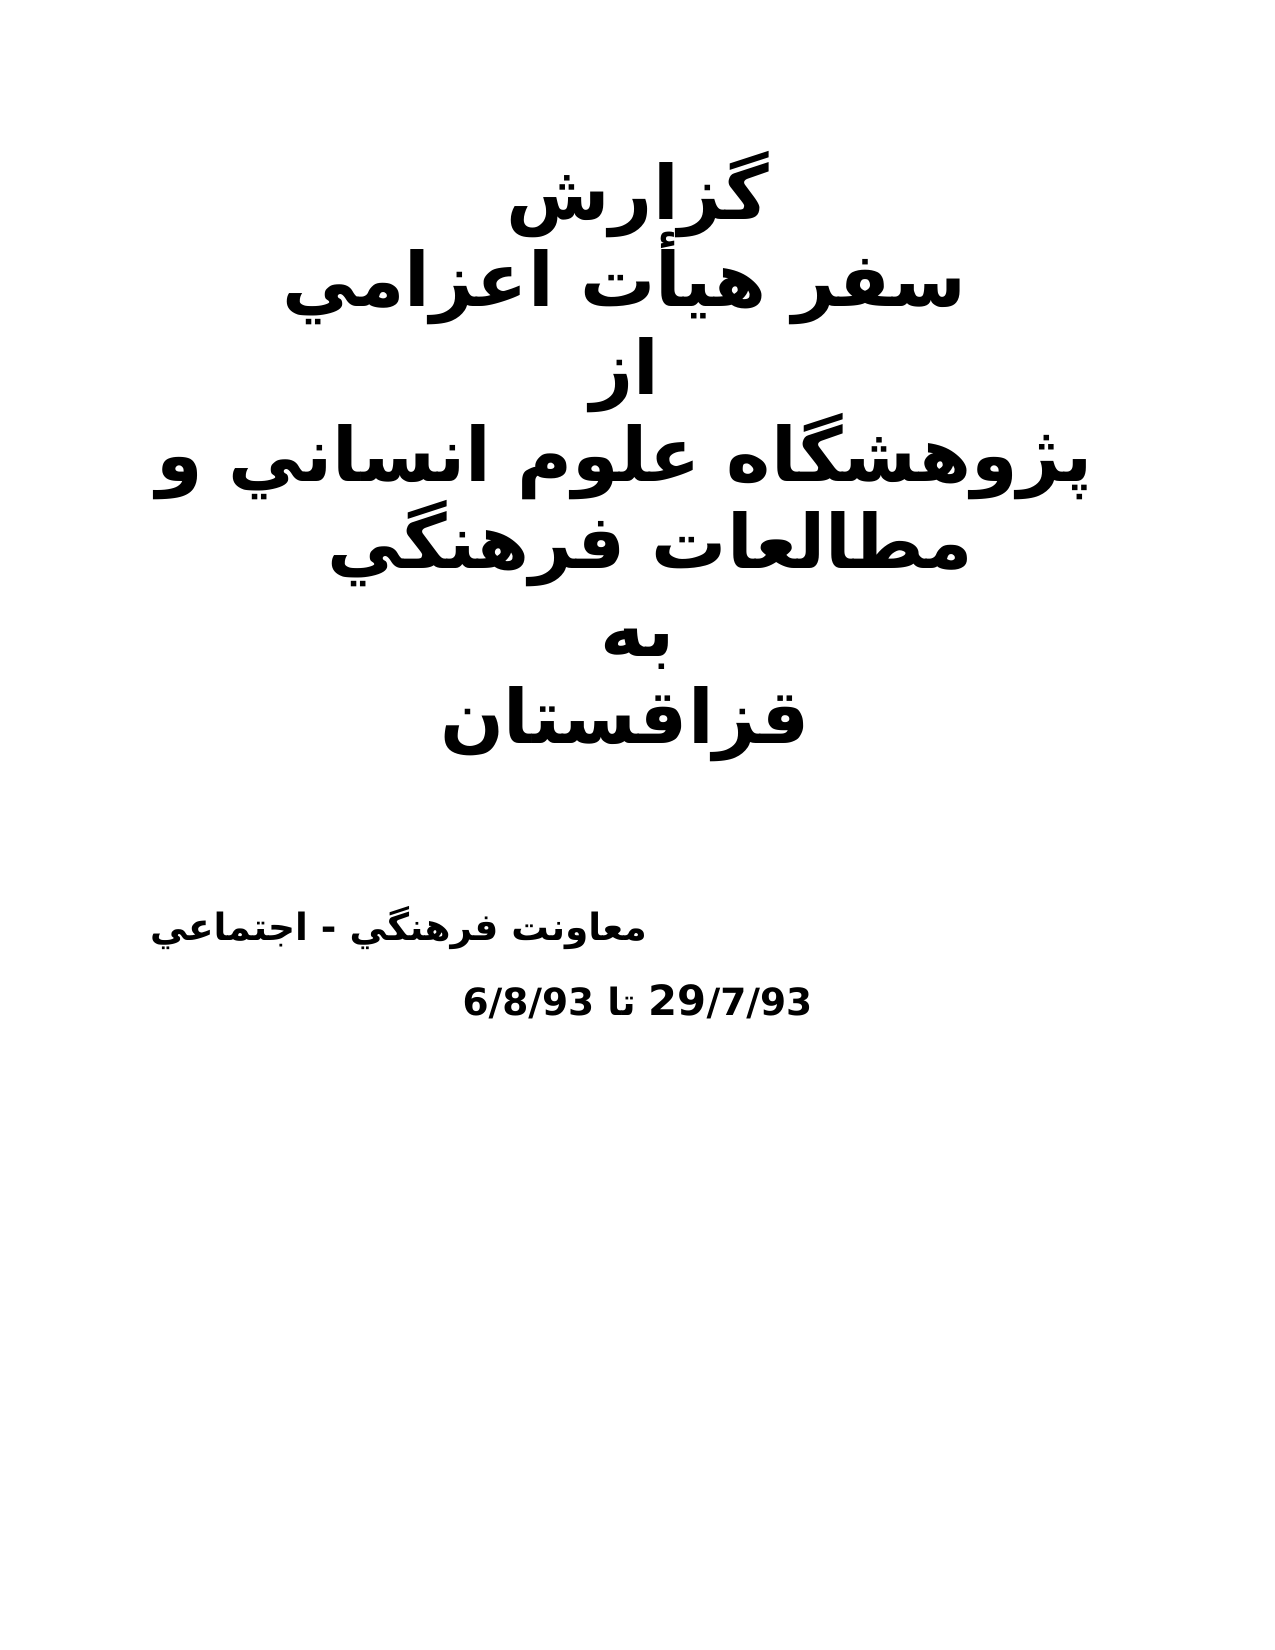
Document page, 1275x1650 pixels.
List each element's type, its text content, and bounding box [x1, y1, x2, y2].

text معاونت فرهنگي - اجتماعي [150, 906, 1125, 949]
text به [150, 586, 1125, 674]
text گزارش [150, 150, 1125, 237]
text قزاقستان [150, 674, 1125, 761]
text سفر هيأت اعزامي [150, 237, 1125, 324]
text 29/7/93 تا 6/8/93 [150, 949, 1125, 1026]
text از [150, 324, 1125, 412]
text پژوهشگاه علوم انساني و مطالعات فرهنگي [150, 412, 1125, 586]
